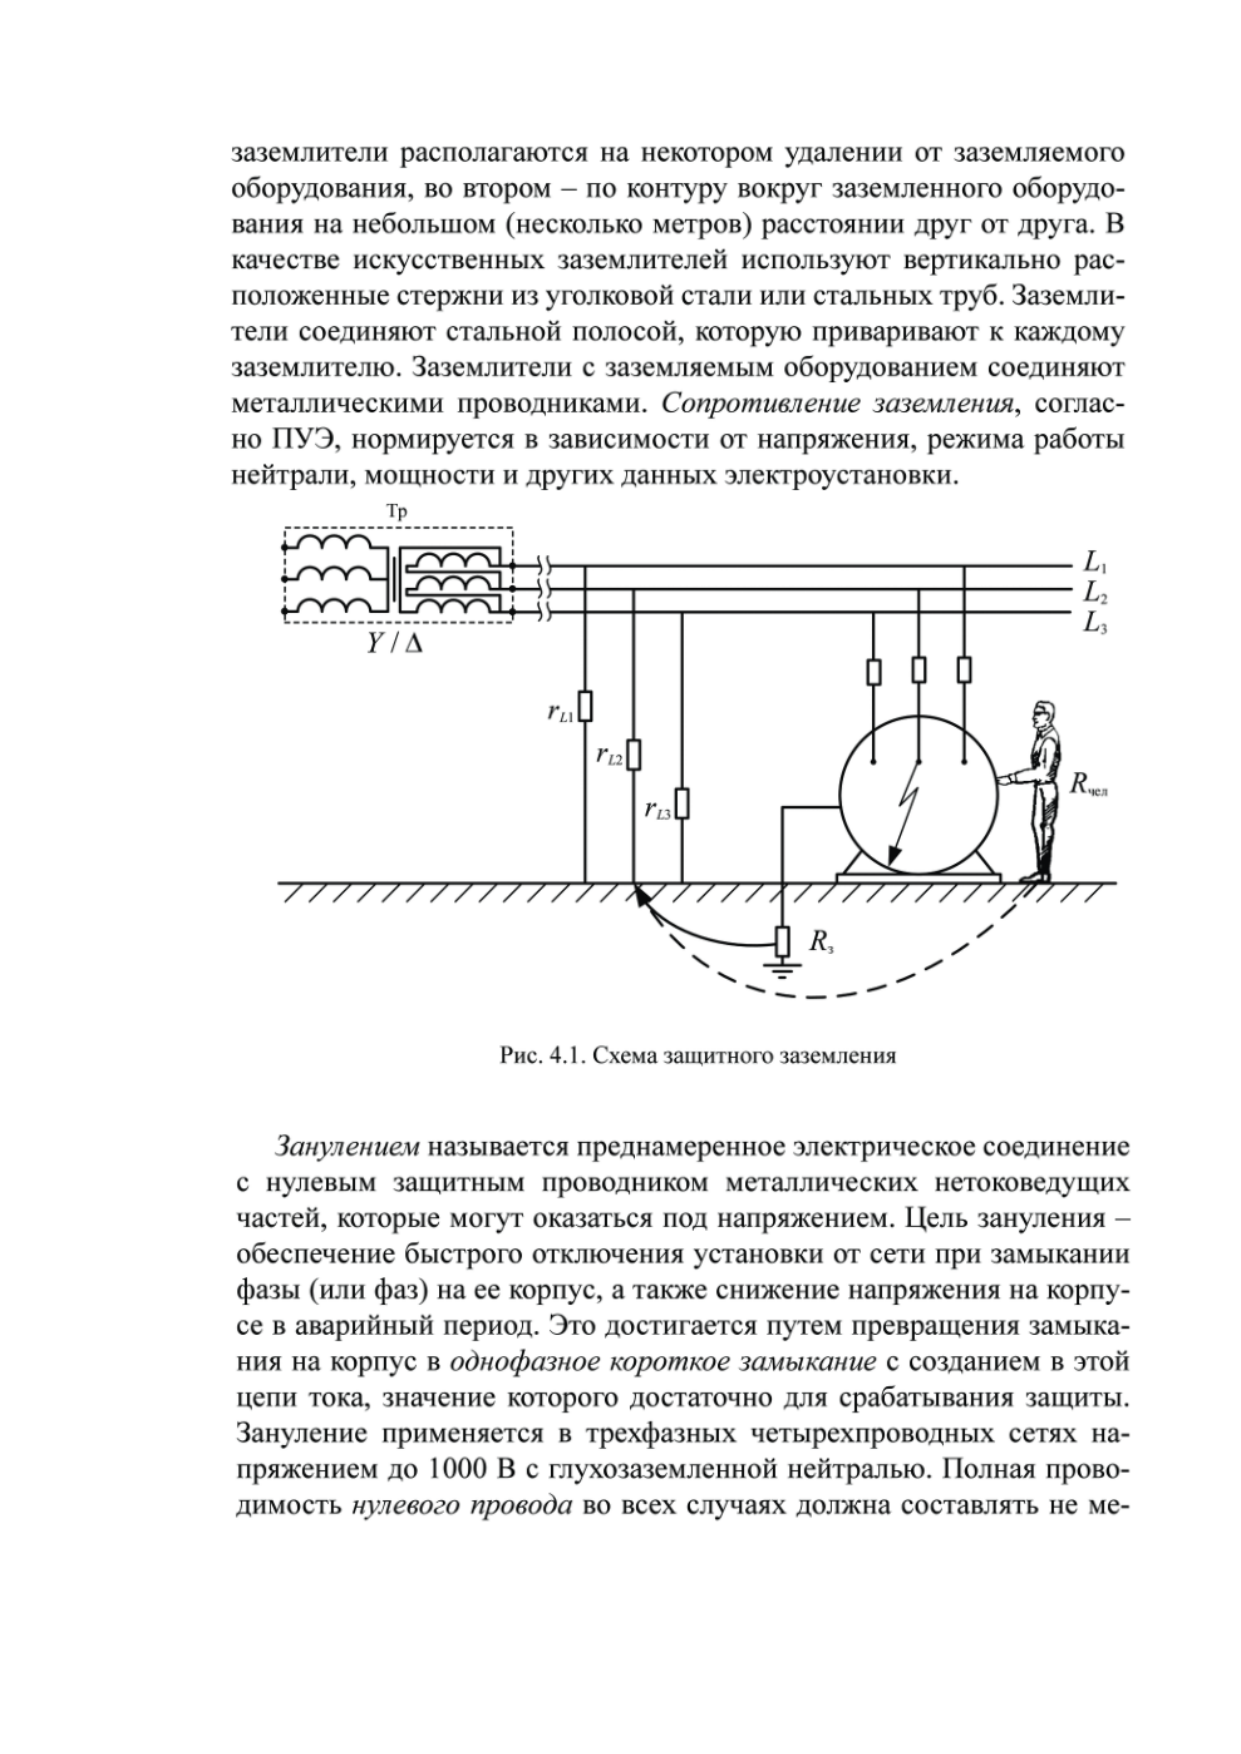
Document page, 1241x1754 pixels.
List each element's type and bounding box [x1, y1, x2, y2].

picture [177, 118, 1152, 1533]
